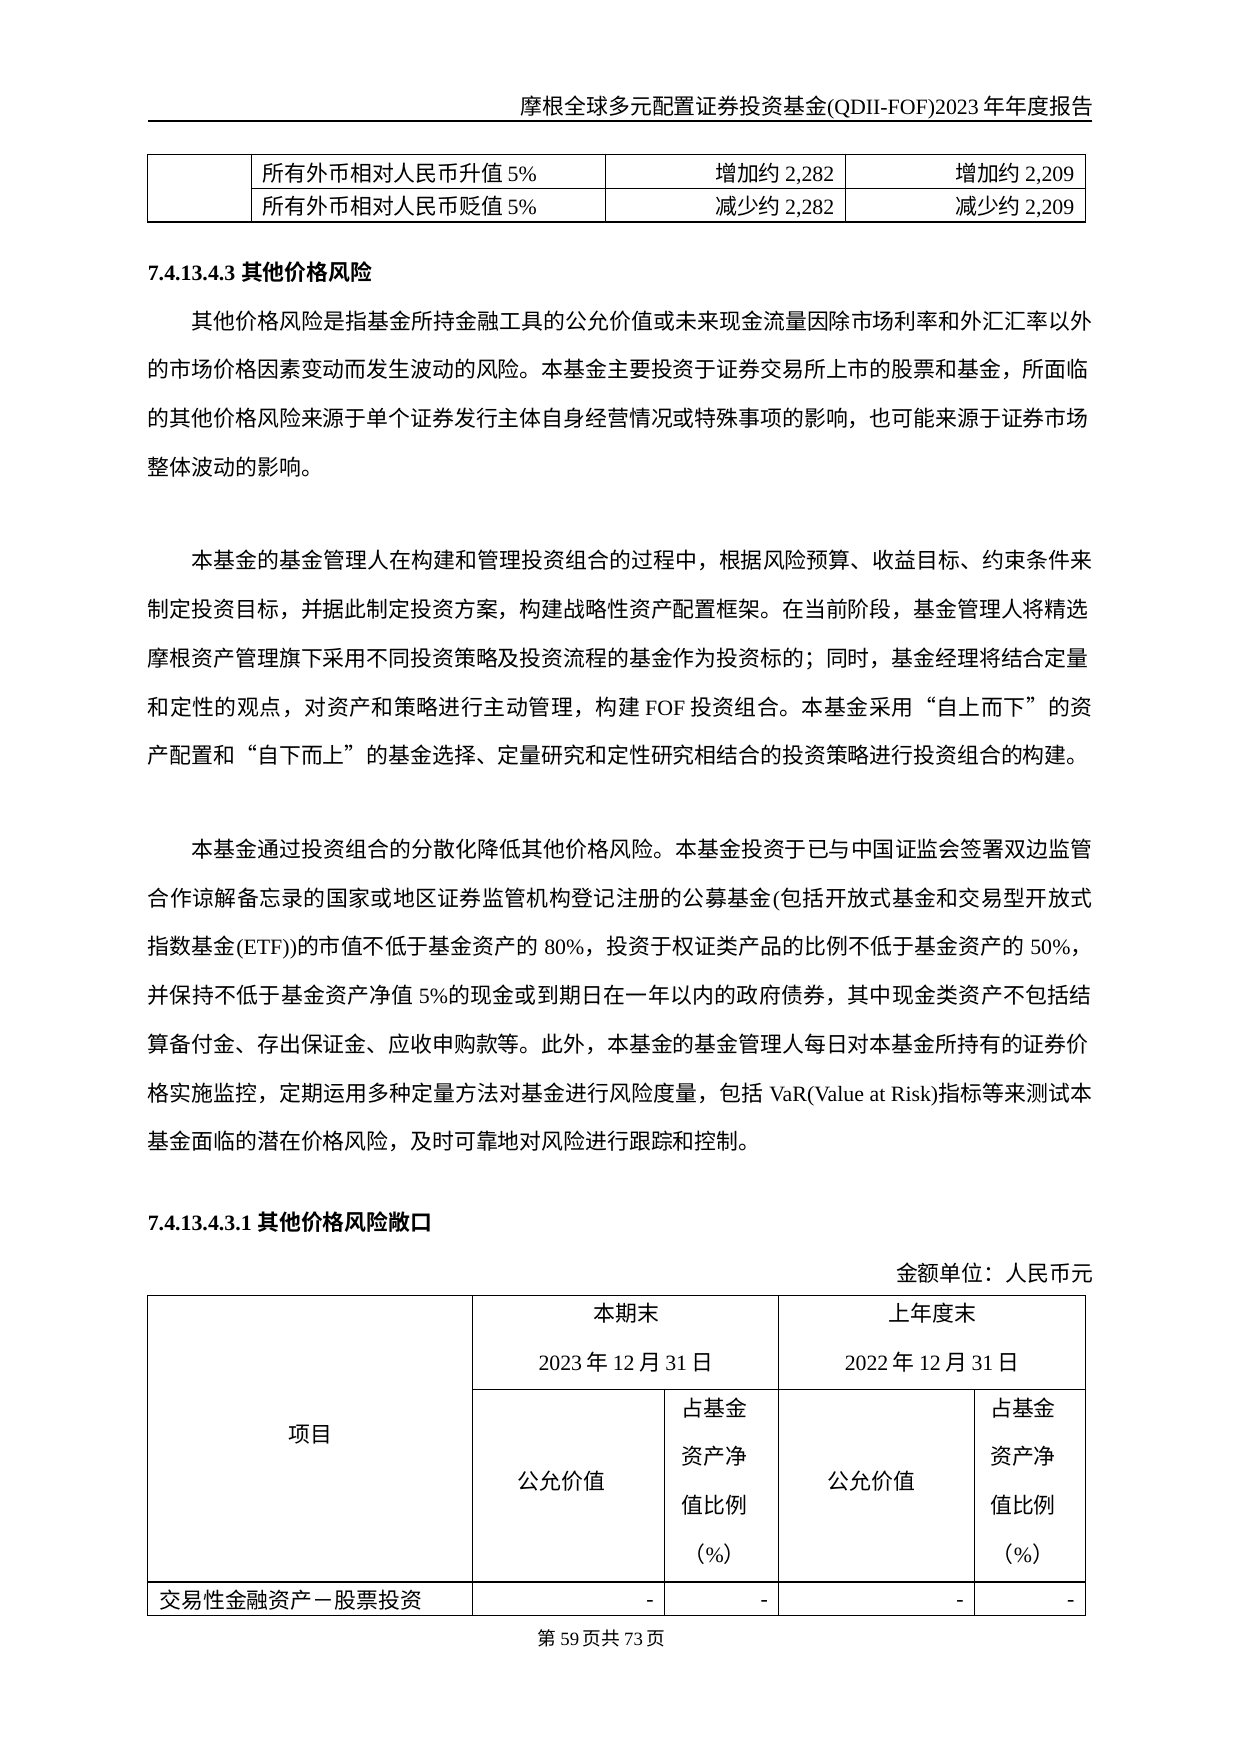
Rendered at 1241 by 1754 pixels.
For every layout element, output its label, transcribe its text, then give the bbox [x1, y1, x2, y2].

table_cell 公允价值 [779, 1390, 974, 1581]
table_cell 所有外币相对人民币贬值5% [252, 189, 605, 221]
table_cell - [975, 1583, 1085, 1615]
table_cell 减少约2,282 [606, 189, 845, 221]
text 其他价格风险是指基金所持金融工具的公允价值或未来现金流量因除市场利率和外汇汇率以外的市场价格因素变动而发生波动的风险。本基金主要投资于证券交易所上市的股票和基金，所面临的其他价格风险来源于单个证券发行主体自身经营情况或特殊事项的影响，也可能来源于证券市场整体波动的影响。 [148, 303, 1092, 482]
text 7.4.13.4.3.1 其他价格风险敞口 [148, 1205, 1092, 1237]
table_cell 所有外币相对人民币升值5% [252, 155, 605, 188]
text 本基金的基金管理人在构建和管理投资组合的过程中，根据风险预算、收益目标、约束条件来制定投资目标，并据此制定投资方案，构建战略性资产配置框架。在当前阶段，基金管理人将精选摩根资产管理旗下采用不同投资策略及投资流程的基金作为投资标的；同时，基金经理将结合定量和定性的观点，对资产和策略进行主动管理，构建FOF投资组合。本基金采用“自上而下”的资产配置和“自下而上”的基金选择、定量研究和定性研究相结合的投资策略进行投资组合的构建。 [148, 543, 1092, 770]
table_cell 减少约2,209 [846, 189, 1085, 221]
table_cell 交易性金融资产－股票投资 [148, 1583, 472, 1615]
table_cell 增加约2,282 [606, 155, 845, 188]
table_header 上年度末 2022年12月31日 [779, 1296, 1085, 1389]
table_header 本期末 2023年12月31日 [473, 1296, 778, 1389]
table_cell 公允价值 [473, 1390, 664, 1581]
table_header 项目 [148, 1296, 472, 1581]
text 金额单位：人民币元 [149, 1256, 1092, 1288]
table_cell - [779, 1583, 974, 1615]
table_cell 增加约2,209 [846, 155, 1085, 188]
table_cell 占基金资产净值比例（%） [975, 1390, 1085, 1581]
table_cell - [473, 1583, 664, 1615]
table_cell - [665, 1583, 778, 1615]
text 7.4.13.4.3 其他价格风险 [148, 255, 1092, 287]
table_cell 占基金资产净值比例（%） [665, 1390, 778, 1581]
text 本基金通过投资组合的分散化降低其他价格风险。本基金投资于已与中国证监会签署双边监管合作谅解备忘录的国家或地区证券监管机构登记注册的公募基金(包括开放式基金和交易型开放式指数基金(ETF))的市值不低于基金资产的80%，投资于权证类产品的比例不低于基金资产的50%，并保持不低于基金资产净值5%的现金或到期日在一年以内的政府债券，其中现金类资产不包括结算备付金、存出保证金、应收申购款等。此外，本基金的基金管理人每日对本基金所持有的证券价格实施监控，定期运用多种定量方法对基金进行风险度量，包括VaR(Value at Risk)指标等来测试本基金面临的潜在价格风险，及时可靠地对风险进行跟踪和控制。 [148, 831, 1092, 1156]
